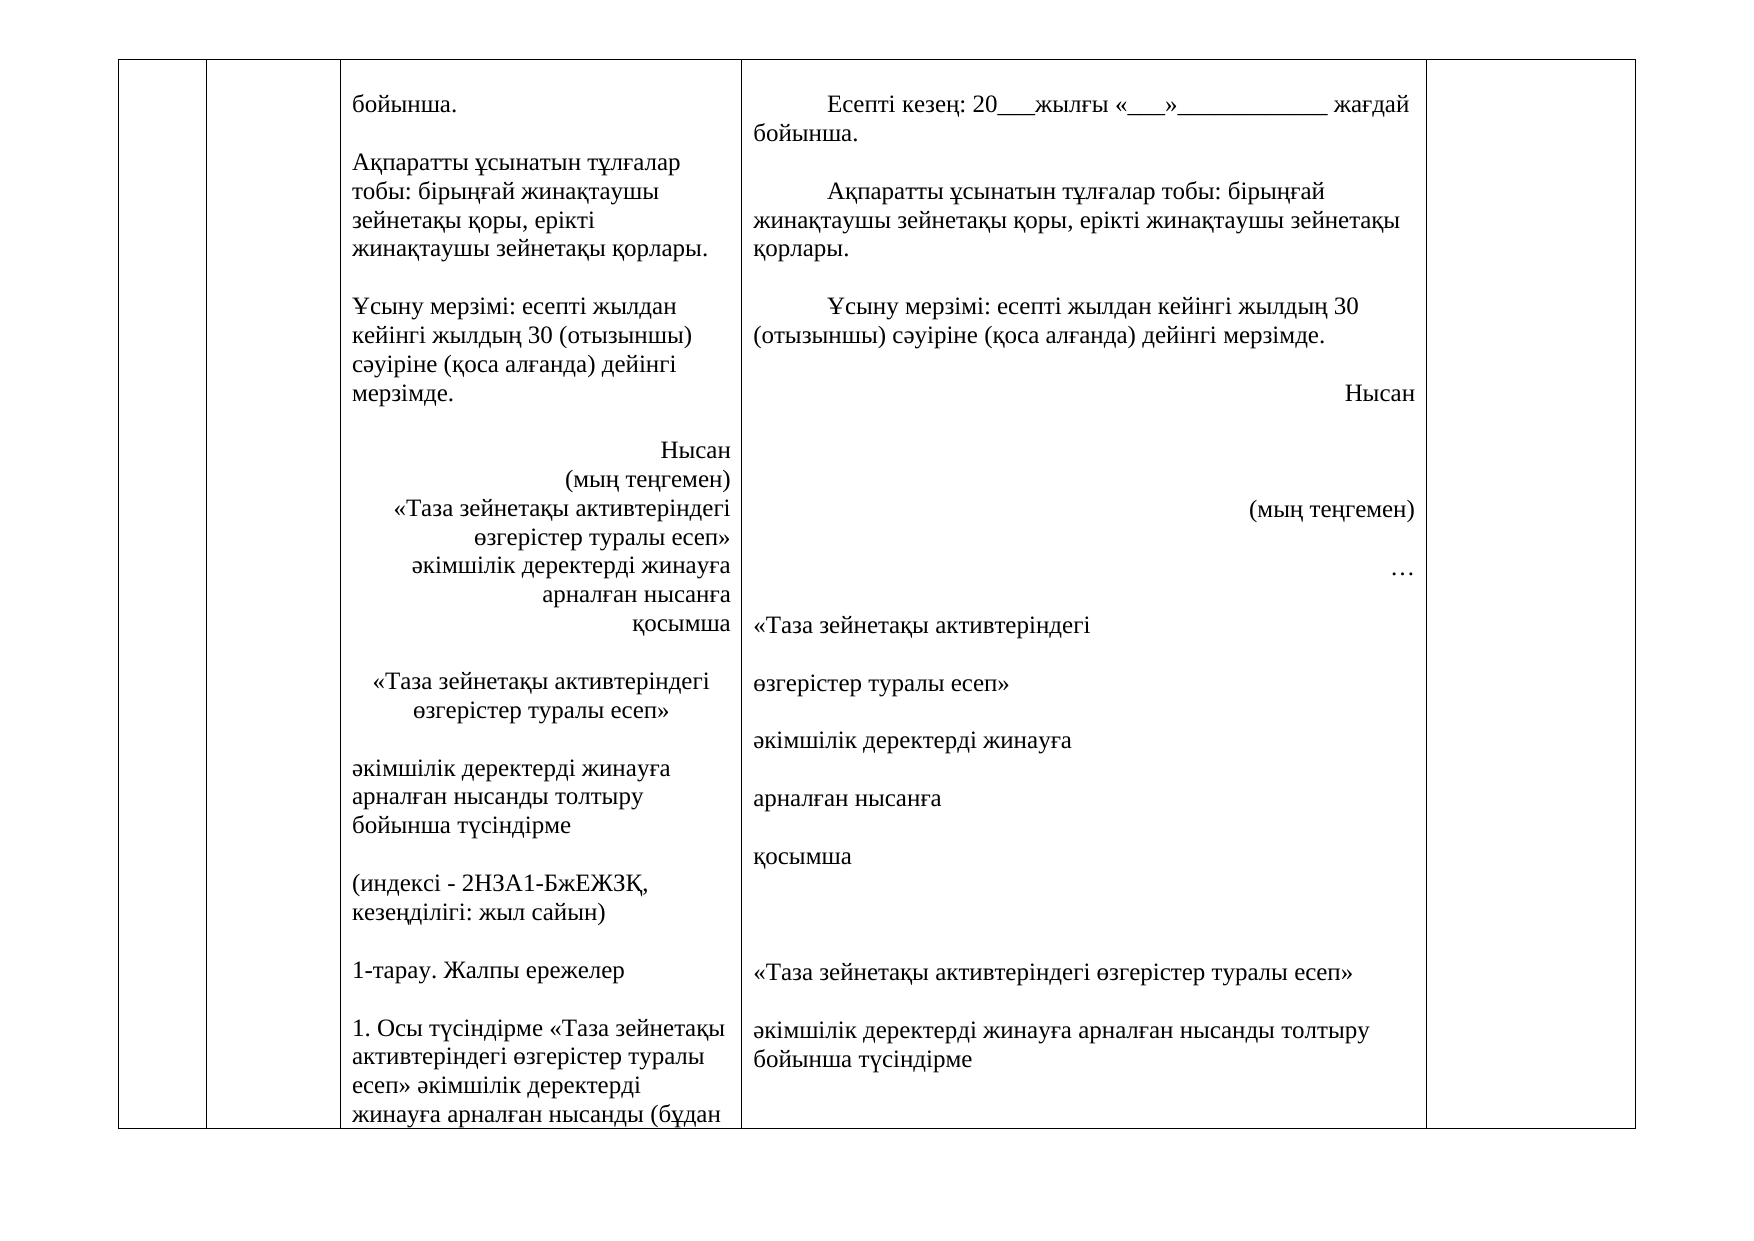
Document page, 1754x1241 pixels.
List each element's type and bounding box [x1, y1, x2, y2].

table_cell [207, 60, 340, 1128]
table_cell [119, 60, 206, 1128]
table_cell [1427, 60, 1635, 1128]
table_cell [341, 60, 741, 1128]
table_cell [742, 60, 1426, 1128]
